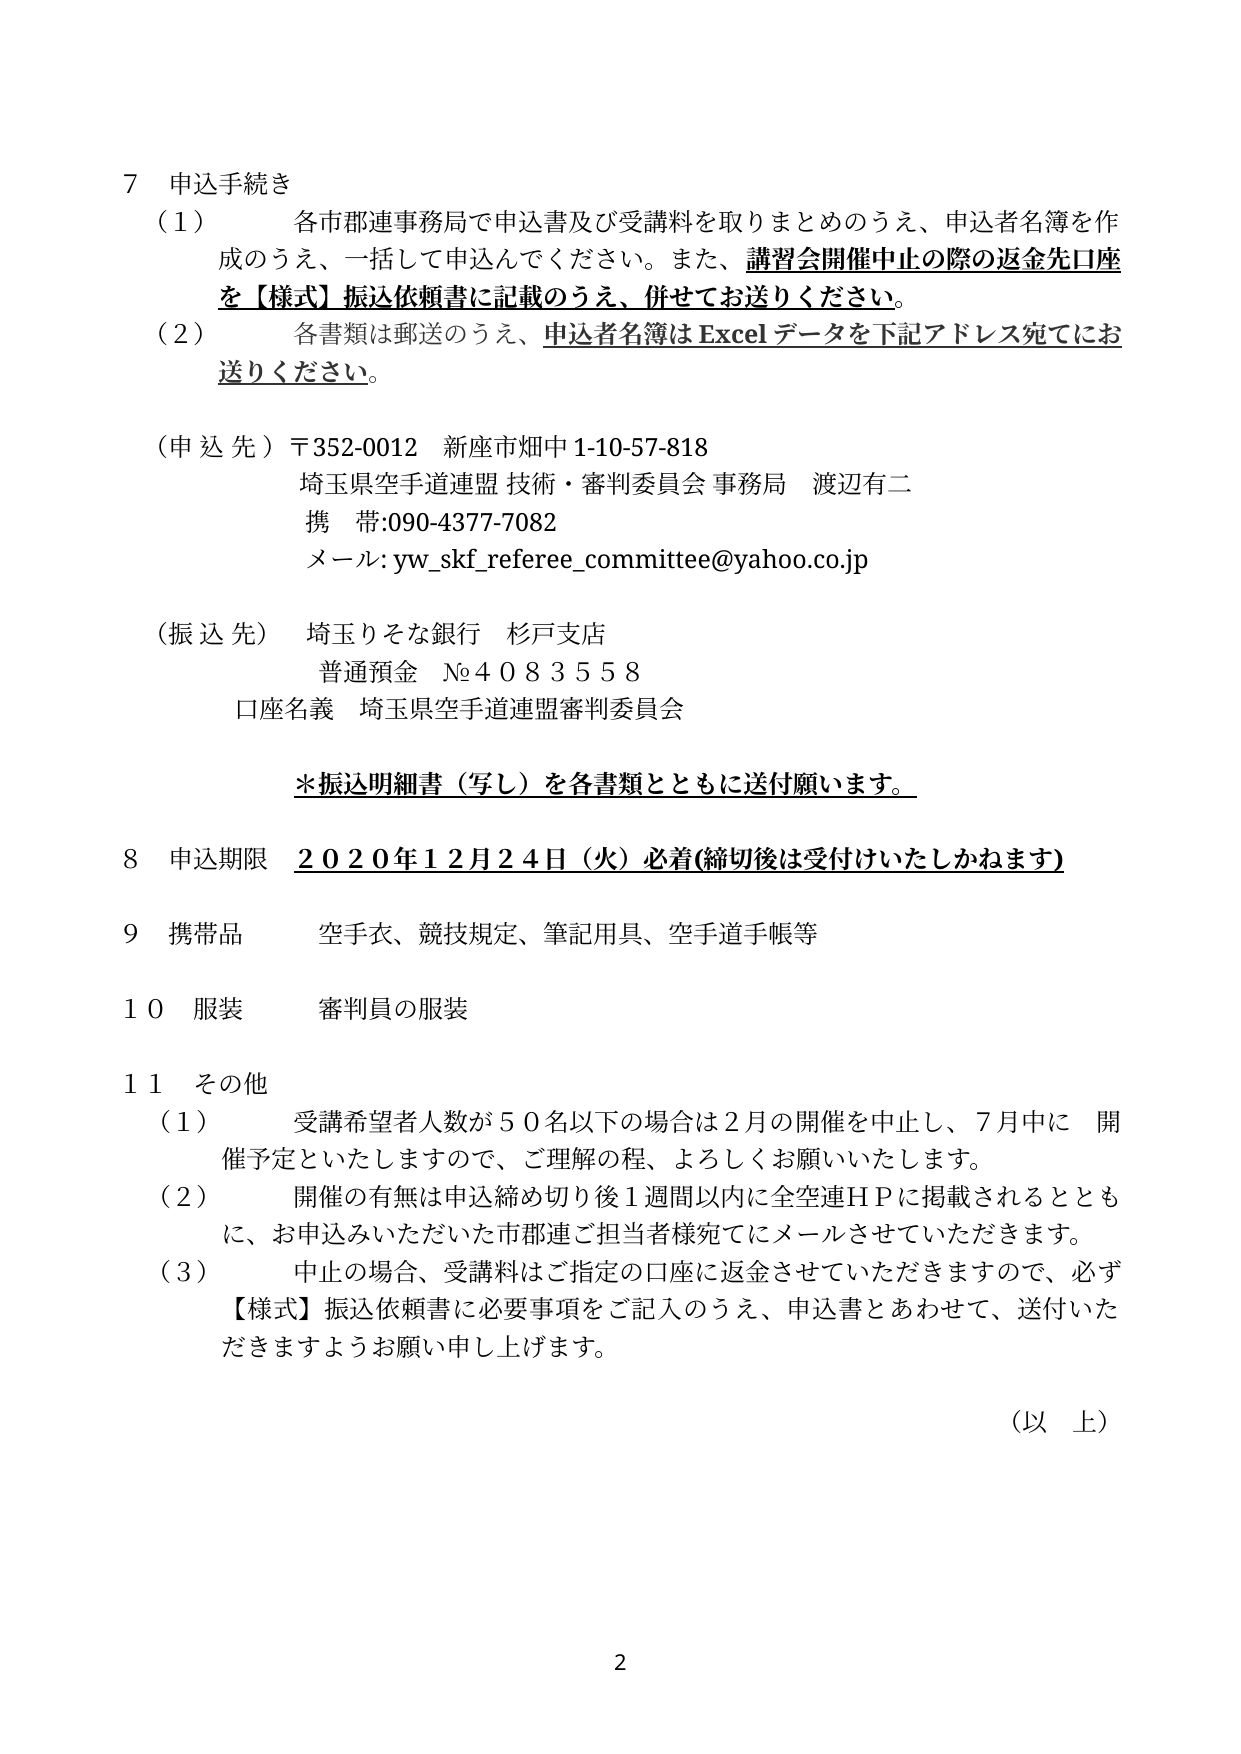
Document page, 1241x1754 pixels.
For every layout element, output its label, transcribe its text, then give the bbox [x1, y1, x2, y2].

text （以 上） [118, 1402, 1122, 1439]
text 埼玉県空手道連盟 技術・審判委員会 事務局 渡辺有二 [118, 464, 1122, 502]
text １１ その他 [118, 1064, 1122, 1102]
text ＊振込明細書（写し）を各書類とともに送付願います。 [118, 764, 1122, 802]
list 各市郡連事務局で申込書及び受講料を取りまとめのうえ、申込者名簿を作成のうえ、一括して申込んでください。また、講習会開催中止の際の返金先口座を【様式】振込依頼書に記載のうえ、併せてお送りください。 [143, 202, 1122, 314]
text ７ 申込手続き [118, 164, 1122, 202]
text ８ 申込期限 ２０２０年１２月２４日（火）必着(締切後は受付けいたしかねます) [118, 839, 1122, 877]
list 各書類は郵送のうえ、申込者名簿はExcelデータを下記アドレス宛てにお送りください。 [143, 314, 1122, 389]
text 携 帯:090-4377-7082 [118, 502, 1122, 539]
text 口座名義 埼玉県空手道連盟審判委員会 [118, 689, 1122, 727]
text （振 込 先） 埼玉りそな銀行 杉戸支店 [118, 614, 1122, 652]
list 開催の有無は申込締め切り後１週間以内に全空連ＨＰに掲載されるとともに、お申込みいただいた市郡連ご担当者様宛てにメールさせていただきます。 [147, 1177, 1122, 1252]
text ９ 携帯品 空手衣、競技規定、筆記用具、空手道手帳等 [118, 914, 1122, 952]
list 中止の場合、受講料はご指定の口座に返金させていただきますので、必ず【様式】振込依頼書に必要事項をご記入のうえ、申込書とあわせて、送付いただきますようお願い申し上げます。 [147, 1252, 1122, 1364]
list 受講希望者人数が５０名以下の場合は２月の開催を中止し、７月中に 開催予定といたしますので、ご理解の程、よろしくお願いいたします。 [147, 1102, 1122, 1177]
text メール: yw_skf_referee_committee@yahoo.co.jp [118, 539, 1122, 577]
text （申 込 先 ）〒352-0012 新座市畑中1-10-57-818 [143, 427, 1122, 464]
text １０ 服装 審判員の服装 [118, 989, 1122, 1027]
text 普通預金 №４０８３５５８ [118, 652, 1122, 689]
